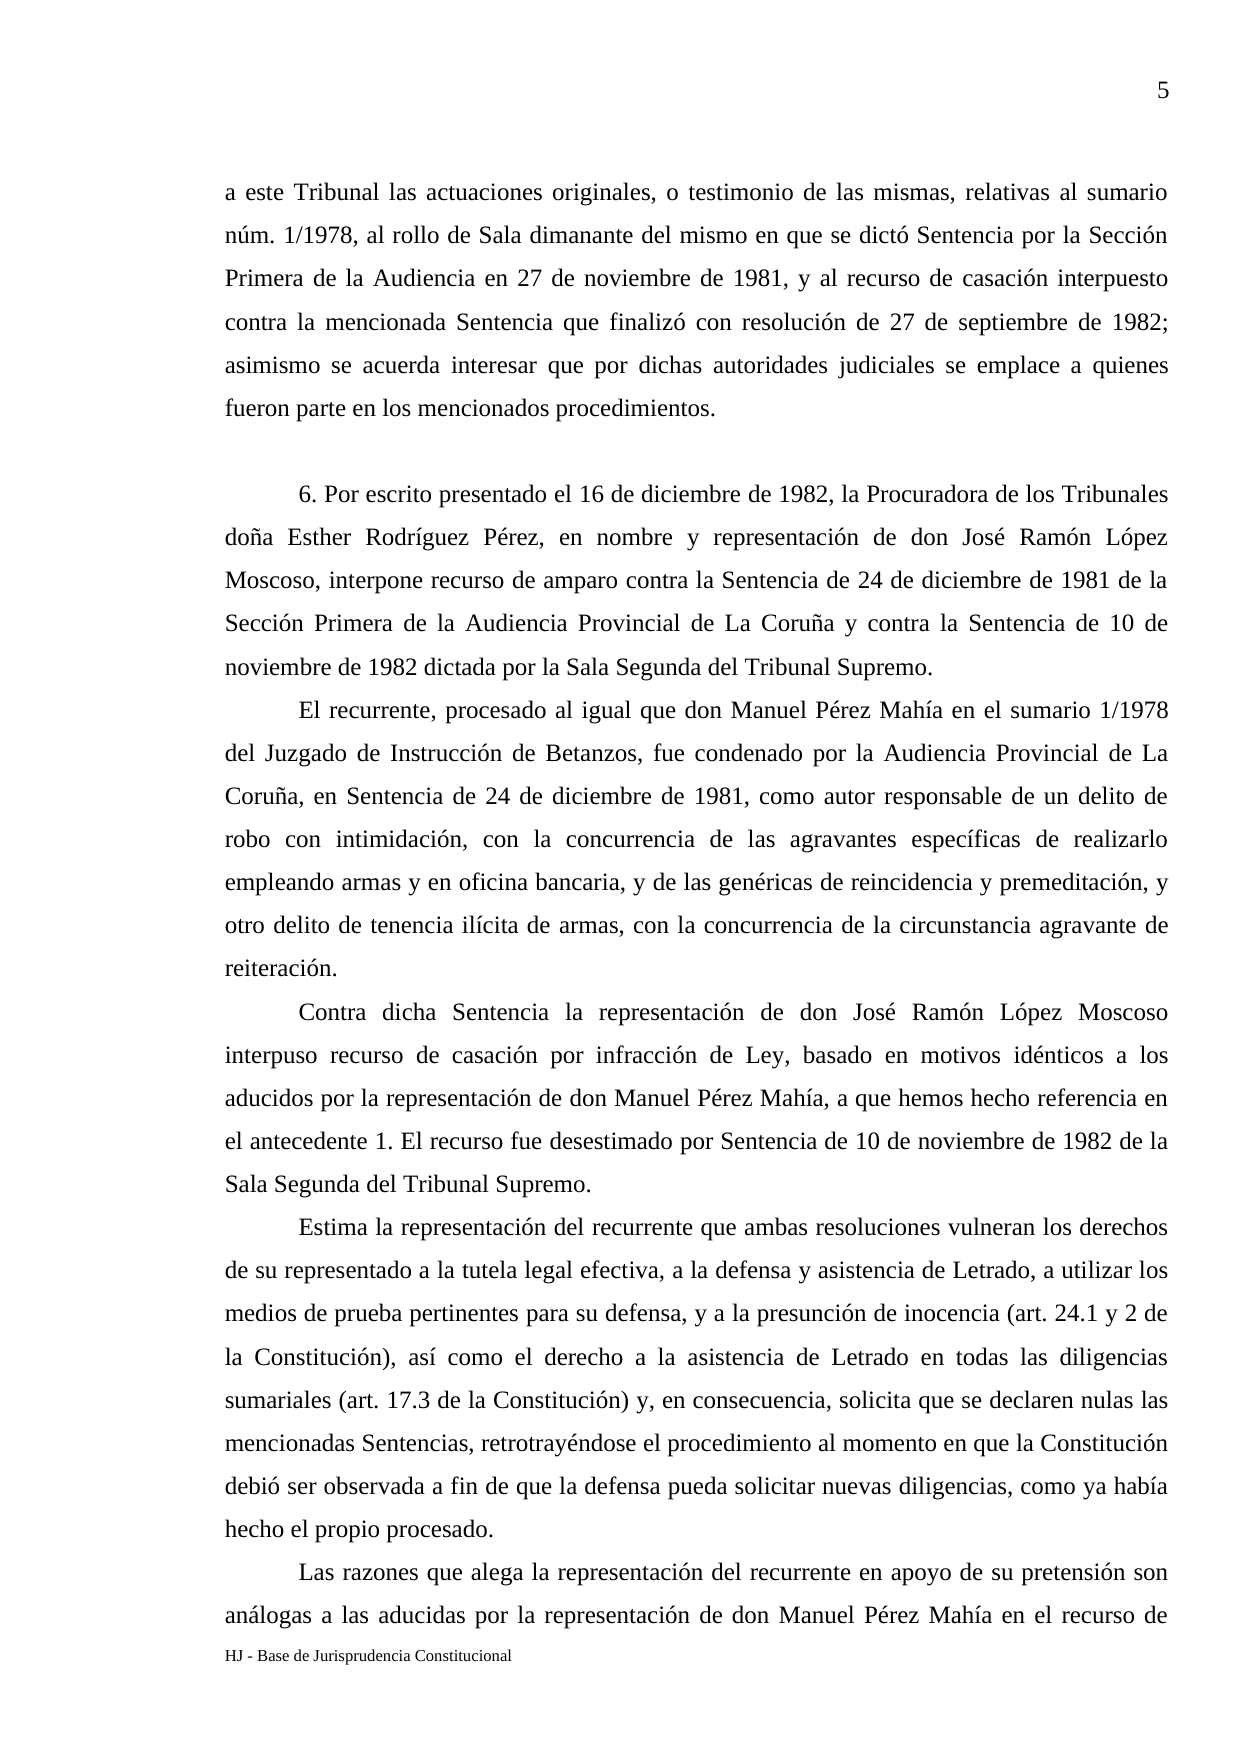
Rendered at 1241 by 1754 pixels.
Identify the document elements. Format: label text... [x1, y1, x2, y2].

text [224, 1557, 1169, 1629]
text El recurrente, procesado al igual que don Manuel Pérez Mahía en el sumario 1/1978 del Juzgado de Instrucción de Betanzos, fue condenado por la Audiencia Provincial de La Coruña, en Sentencia de 24 de diciembre de 1981, como autor responsable de un delito de robo con intimidación, con la concurrencia de las agravantes específicas de realizarlo empleando armas y en oficina bancaria, y de las genéricas de reincidencia y premeditación, y otro delito de tenencia ilícita de armas, con la concurrencia de la circunstancia agravante de reiteración. [224, 695, 1169, 982]
text Contra dicha Sentencia la representación de don José Ramón López Moscoso interpuso recurso de casación por infracción de Ley, basado en motivos idénticos a los aducidos por la representación de don Manuel Pérez Mahía, a que hemos hecho referencia en el antecedente 1. El recurso fue desestimado por Sentencia de 10 de noviembre de 1982 de la Sala Segunda del Tribunal Supremo. [224, 997, 1169, 1198]
text Estima la representación del recurrente que ambas resoluciones vulneran los derechos de su representado a la tutela legal efectiva, a la defensa y asistencia de Letrado, a utilizar los medios de prueba pertinentes para su defensa, y a la presunción de inocencia (art. 24.1 y 2 de la Constitución), así como el derecho a la asistencia de Letrado en todas las diligencias sumariales (art. 17.3 de la Constitución) y, en consecuencia, solicita que se declaren nulas las mencionadas Sentencias, retrotrayéndose el procedimiento al momento en que la Constitución debió ser observada a fin de que la defensa pueda solicitar nuevas diligencias, como ya había hecho el propio procesado. [224, 1212, 1169, 1543]
text 6. Por escrito presentado el 16 de diciembre de 1982, la Procuradora de los Tribunales doña Esther Rodríguez Pérez, en nombre y representación de don José Ramón López Moscoso, interpone recurso de amparo contra la Sentencia de 24 de diciembre de 1981 de la Sección Primera de la Audiencia Provincial de La Coruña y contra la Sentencia de 10 de noviembre de 1982 dictada por la Sala Segunda del Tribunal Supremo. [224, 479, 1169, 680]
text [224, 177, 1169, 422]
